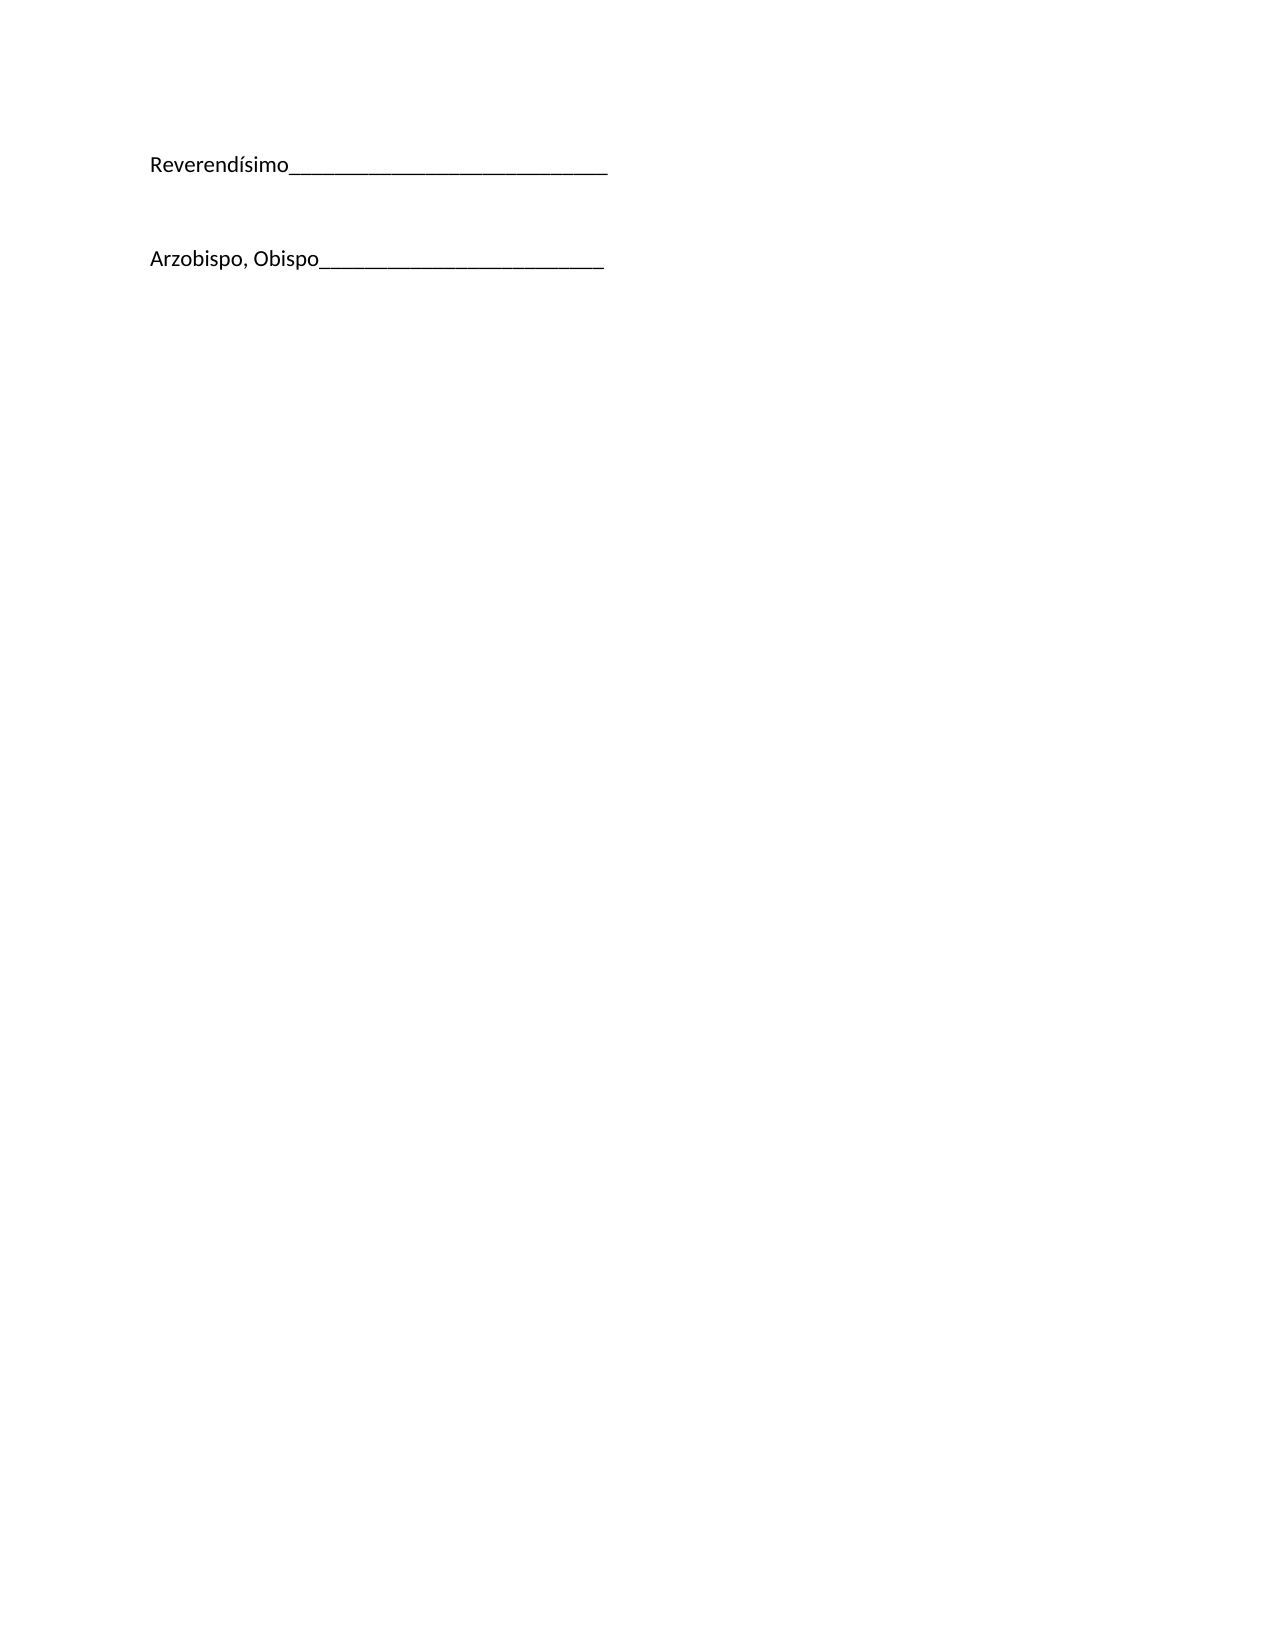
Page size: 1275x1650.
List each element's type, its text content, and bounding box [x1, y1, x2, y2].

text Reverendísimo____________________________ [150, 150, 1125, 178]
text Arzobispo, Obispo_________________________ [150, 244, 1125, 272]
